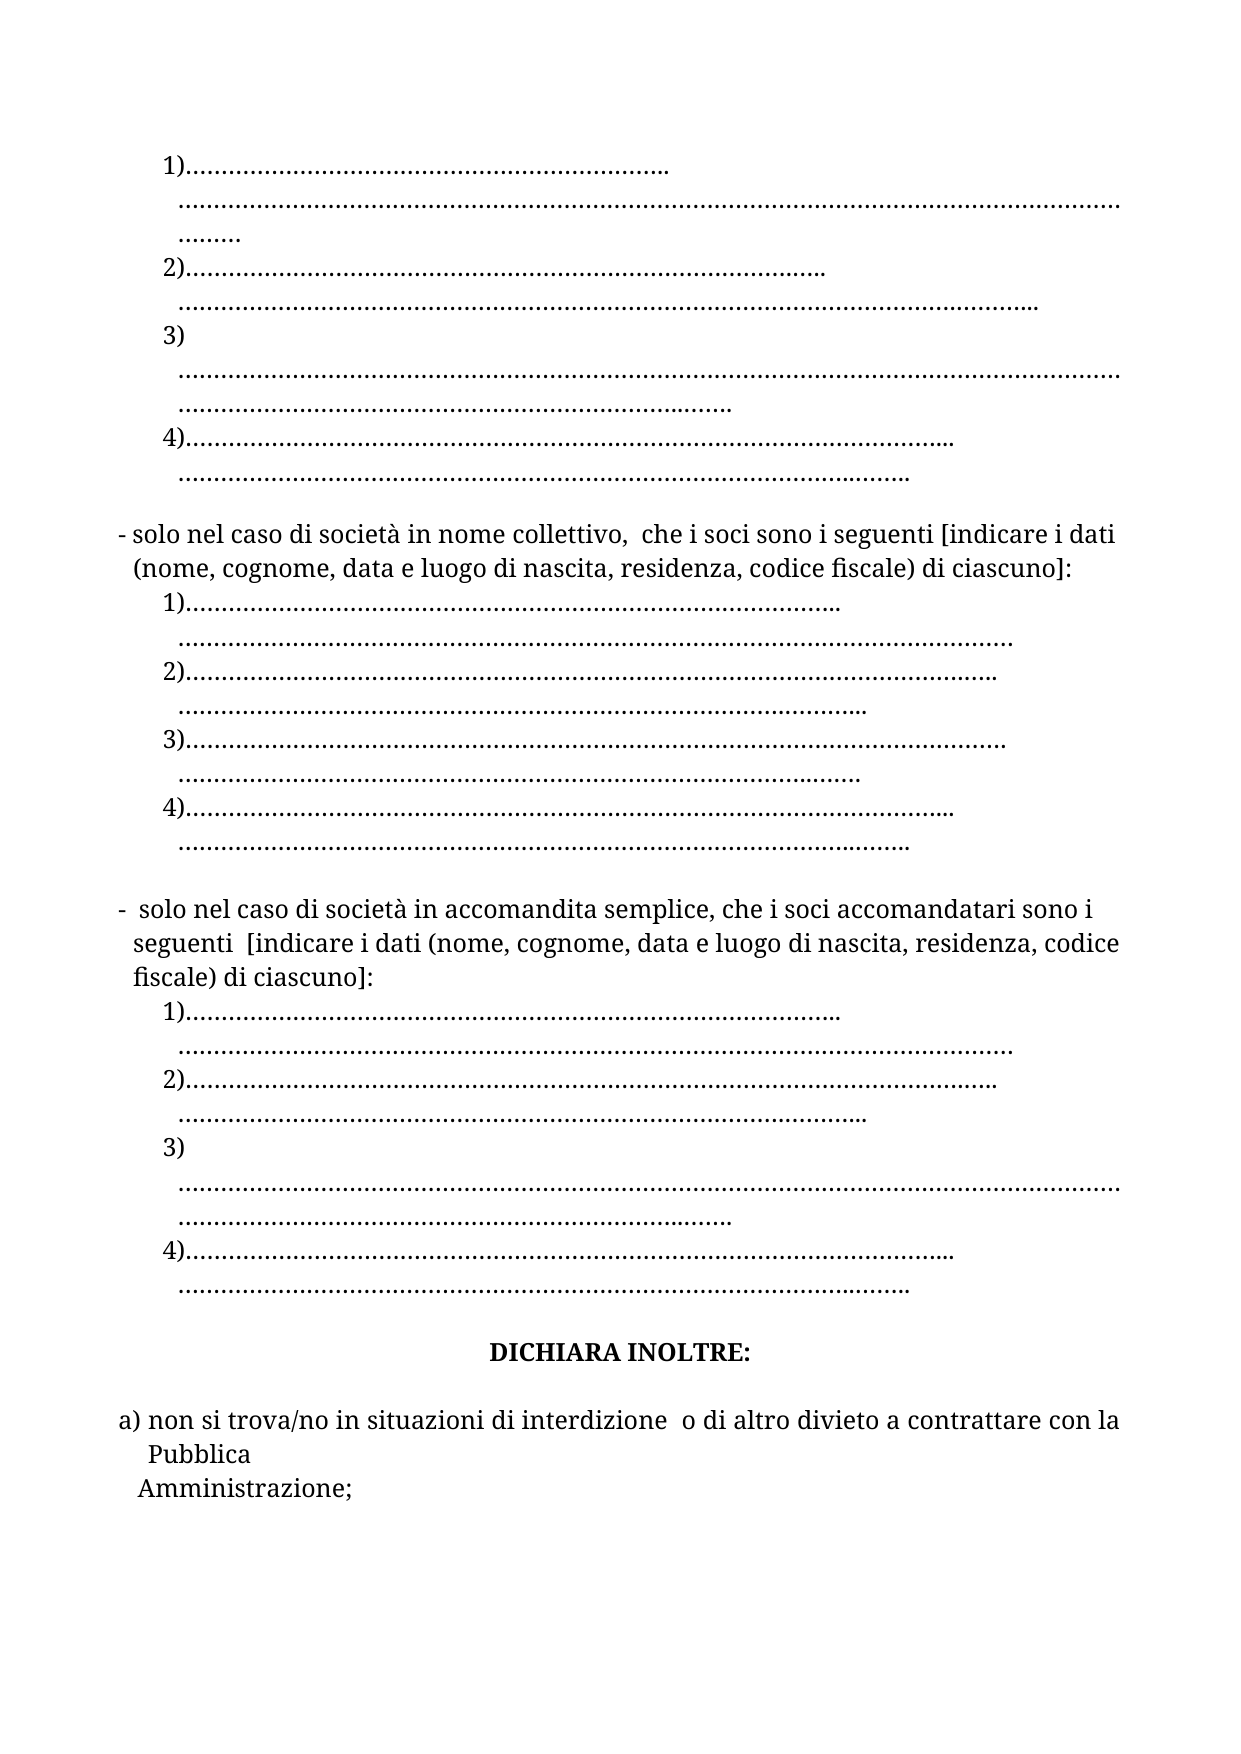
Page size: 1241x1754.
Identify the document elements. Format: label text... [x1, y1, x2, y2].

text 1)…………………………………………………………..…………………………………………………………………………………………………………………………… [162, 148, 1122, 250]
text a) non si trova/no in situazioni di interdizione o di altro divieto a contrattare con la Pubblica [118, 1403, 1122, 1471]
text 3)…………………………………………………………………………………………………………………………………………………………………………………..……. [162, 318, 1122, 420]
text Amministrazione; [118, 1471, 1122, 1505]
text 2)……………………………………………………………………………………………….…..………………………………………………………………………….………... [162, 653, 1122, 721]
text 3)…………………………………………………………………………………………………………………………………………………………………………………..……. [162, 1130, 1122, 1232]
text DICHIARA INOLTRE: [118, 1334, 1122, 1368]
text 4)……………………………………………………………………………………………...…………………………………………………………………………………..…….. [162, 1232, 1122, 1300]
text 2)……………………………………………………………………………………………….…..………………………………………………………………………….………... [162, 1062, 1122, 1130]
text 1)………………………………………………………………………………..……………………………………………………………………………………………………… [162, 994, 1122, 1062]
text 3)…………………………………………………………………………………………………….……………………………………………………………………………..……. [162, 721, 1122, 789]
text 2)………………………………………………………………………….…..……………………………………………………………………………………………….………... [162, 250, 1122, 318]
text 4)……………………………………………………………………………………………...…………………………………………………………………………………..…….. [162, 420, 1122, 488]
text - solo nel caso di società in accomandita semplice, che i soci accomandatari sono i seguenti [indicare i dati (nome, cognome, data e luogo di nascita, residenza, codice fiscale) di ciascuno]: [118, 892, 1122, 994]
text 1)………………………………………………………………………………..……………………………………………………………………………………………………… [162, 585, 1122, 653]
text 4)……………………………………………………………………………………………...…………………………………………………………………………………..…….. [162, 789, 1122, 858]
text - solo nel caso di società in nome collettivo, che i soci sono i seguenti [indicare i dati (nome, cognome, data e luogo di nascita, residenza, codice fiscale) di ciascuno]: [118, 517, 1122, 585]
